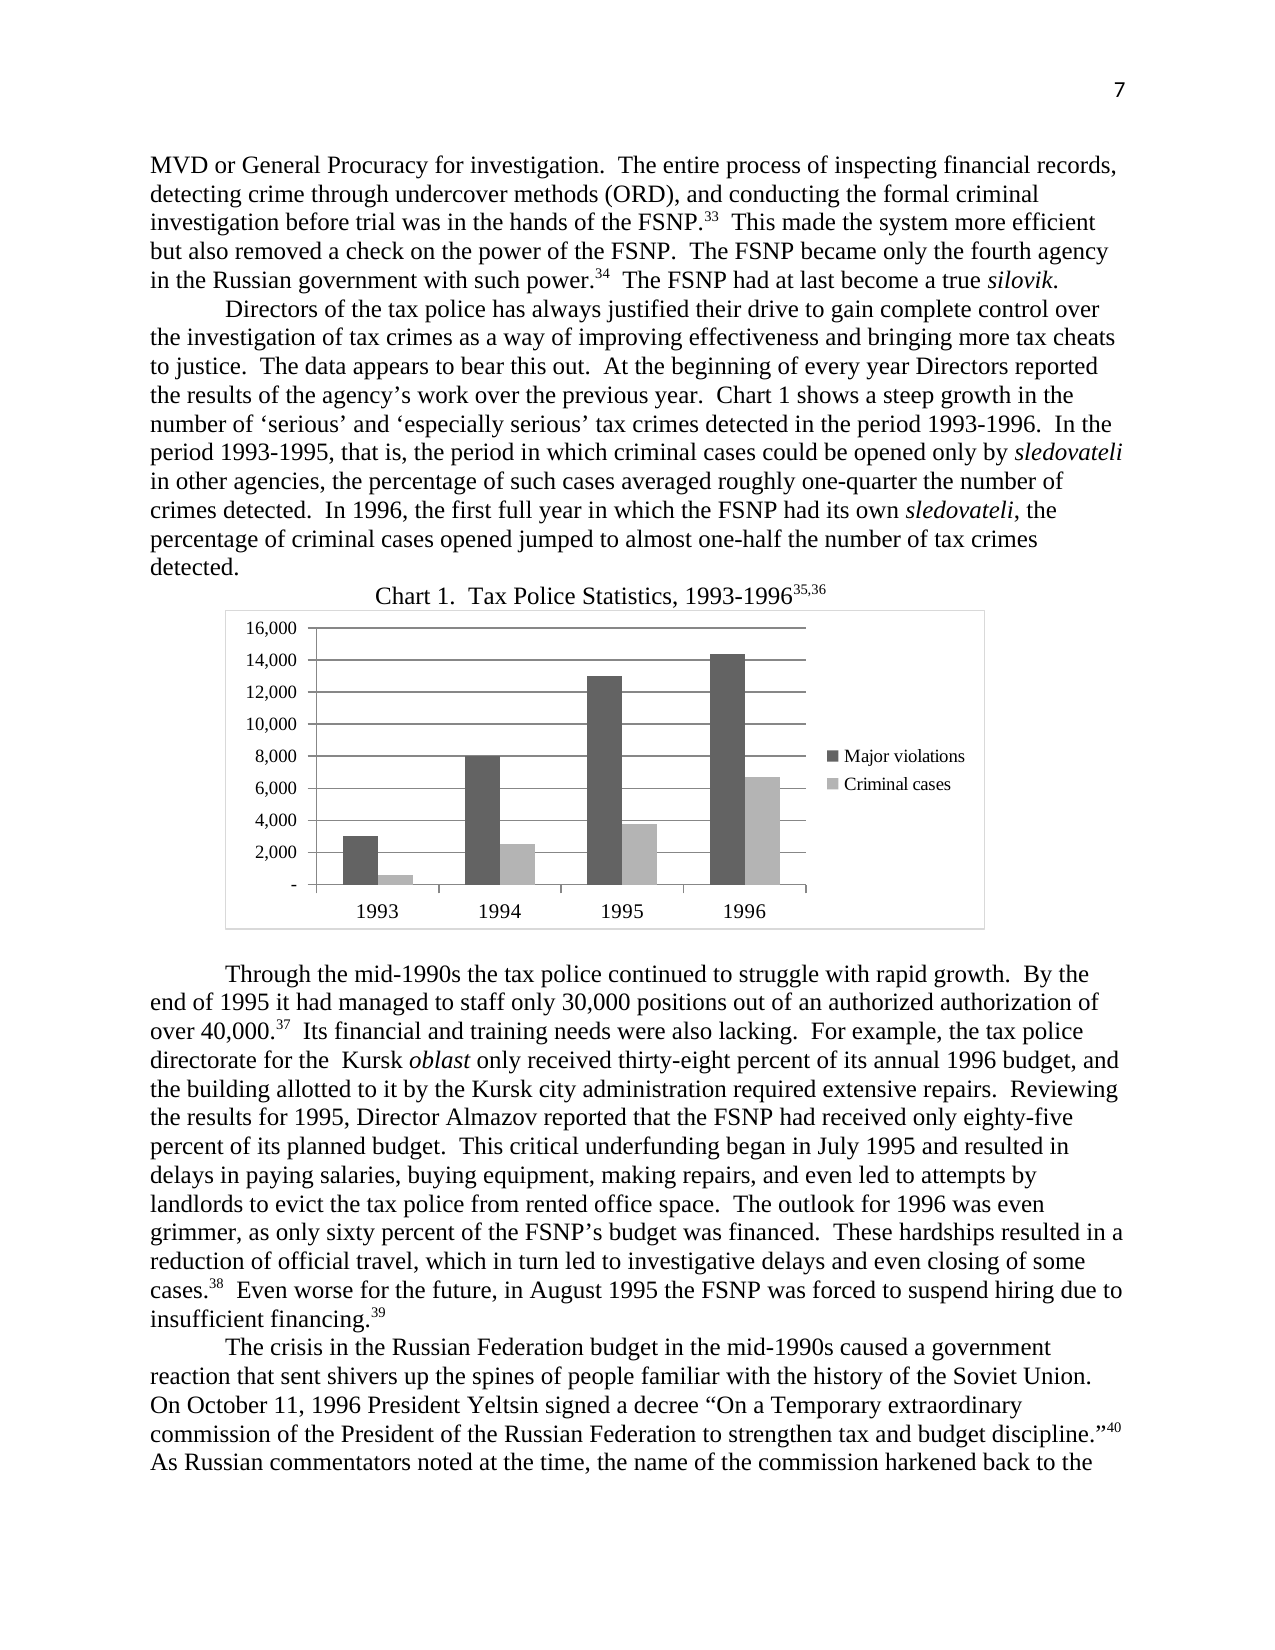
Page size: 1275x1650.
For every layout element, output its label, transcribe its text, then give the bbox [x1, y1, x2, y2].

text Chart 1. Tax Police Statistics, 1993-1996, [300, 581, 1125, 610]
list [150, 150, 1125, 294]
list Directors of the tax police has always justified their drive to gain complete control over the investigation of tax crimes as a way of improving effectiveness and bringing more tax cheats to justice. The data appears to bear this out. At the beginning of every year Directors reported the results of the agency’s work over the previous year. Chart 1 shows a steep growth in the number of ‘serious’ and ‘especially serious’ tax crimes detected in the period 1993-1996. In the period 1993-1995, that is, the period in which criminal cases could be opened only by sledovateli in other agencies, the percentage of such cases averaged roughly one-quarter the number of crimes detected. In 1996, the first full year in which the FSNP had its own sledovateli, the percentage of criminal cases opened jumped to almost one-half the number of tax crimes detected. [150, 294, 1125, 581]
text Through the mid-1990s the tax police continued to struggle with rapid growth. By the end of 1995 it had managed to staff only 30,000 positions out of an authorized authorization of over 40,000. Its financial and training needs were also lacking. For example, the tax police directorate for the Kursk oblast only received thirty-eight percent of its annual 1996 budget, and the building allotted to it by the Kursk city administration required extensive repairs. Reviewing the results for 1995, Director Almazov reported that the FSNP had received only eighty-five percent of its planned budget. This critical underfunding began in July 1995 and resulted in delays in paying salaries, buying equipment, making repairs, and even led to attempts by landlords to evict the tax police from rented office space. The outlook for 1996 was even grimmer, as only sixty percent of the FSNP’s budget was financed. These hardships resulted in a reduction of official travel, which in turn led to investigative delays and even closing of some cases. Even worse for the future, in August 1995 the FSNP was forced to suspend hiring due to insufficient financing. [150, 959, 1125, 1332]
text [150, 1332, 1125, 1476]
